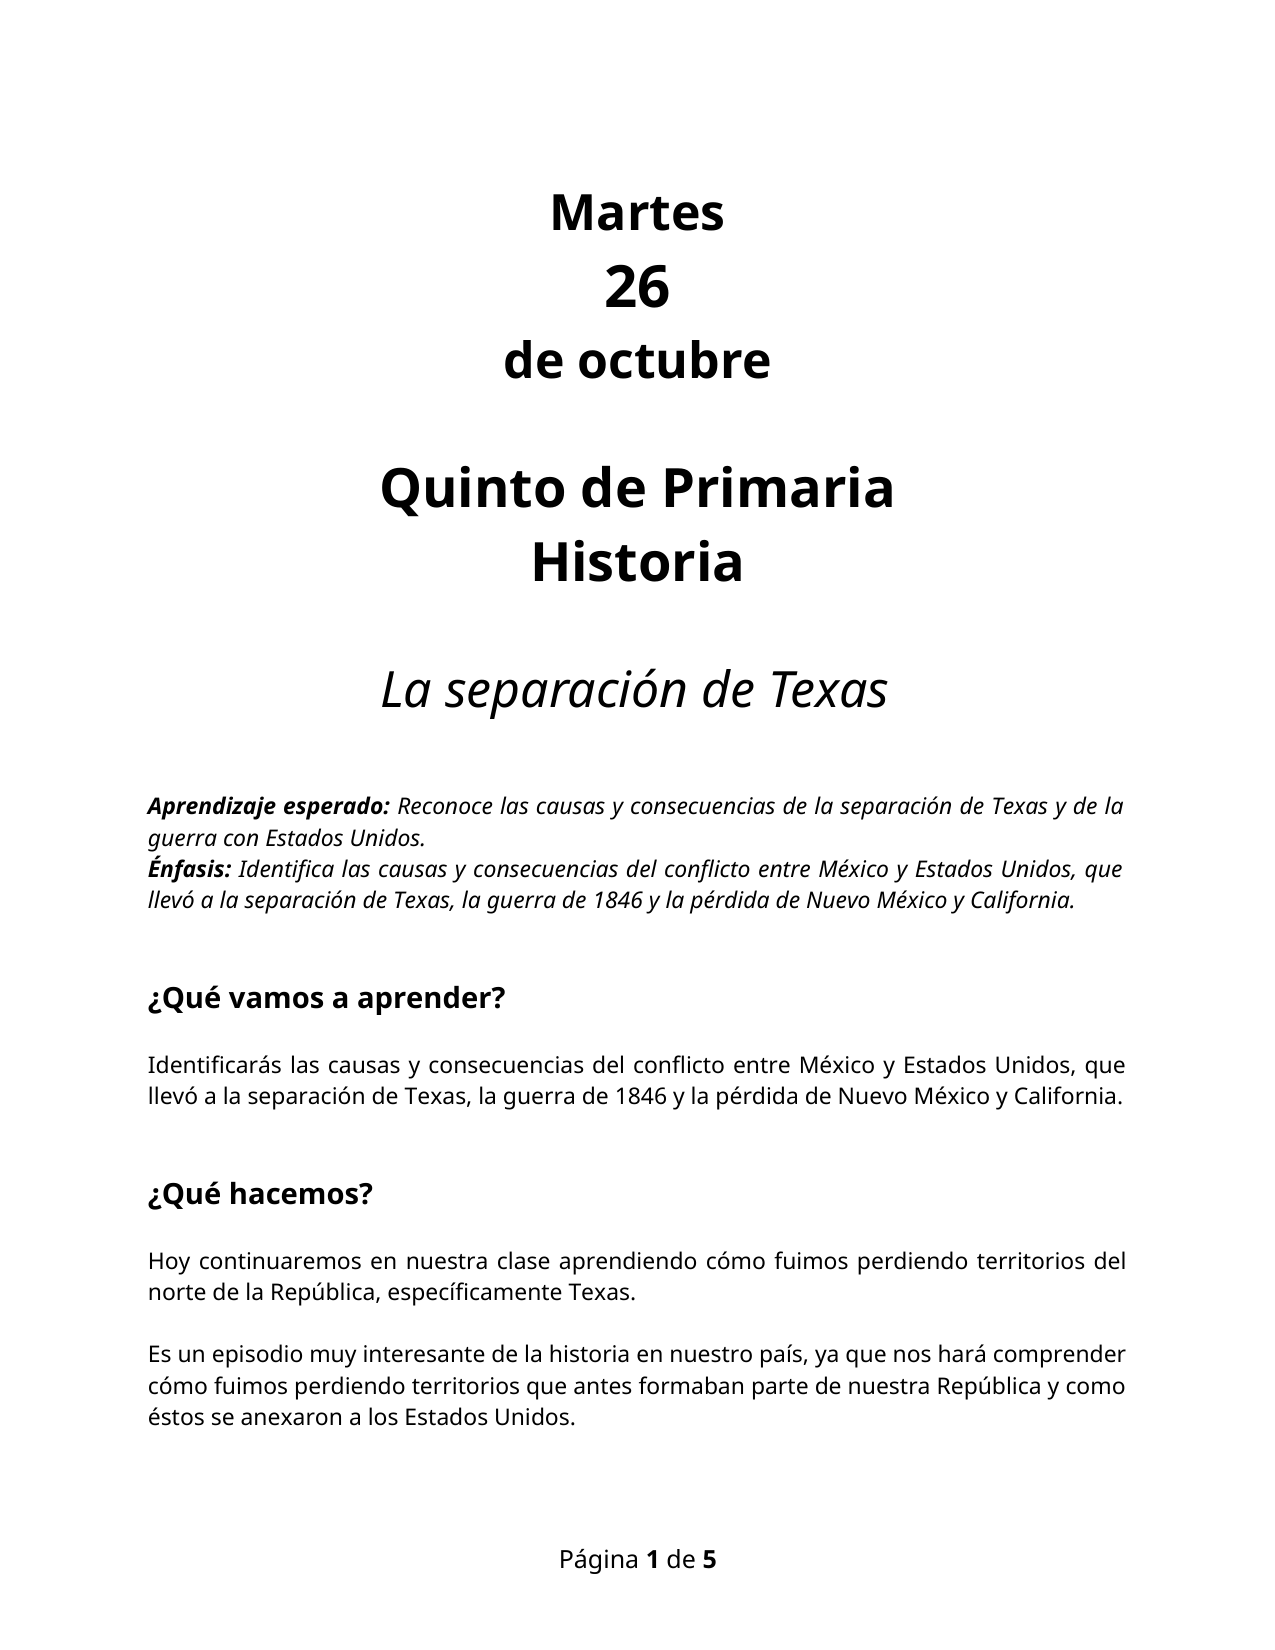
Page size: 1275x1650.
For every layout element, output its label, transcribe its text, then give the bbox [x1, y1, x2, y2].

text Es un episodio muy interesante de la historia en nuestro país, ya que nos hará comprender cómo fuimos perdiendo territorios que antes formaban parte de nuestra República y como éstos se anexaron a los Estados Unidos. [148, 1338, 1127, 1432]
text Historia [148, 523, 1127, 597]
text La separación de Texas [148, 654, 1127, 722]
text de octubre [148, 325, 1127, 393]
text Énfasis: Identifica las causas y consecuencias del conflicto entre México y Estados Unidos, que llevó a la separación de Texas, la guerra de 1846 y la pérdida de Nuevo México y California. [148, 853, 1127, 915]
text ¿Qué vamos a aprender? [148, 978, 1127, 1017]
text ¿Qué hacemos? [148, 1174, 1127, 1213]
text 26 [148, 245, 1127, 325]
text Aprendizaje esperado: Reconoce las causas y consecuencias de la separación de Texas y de la guerra con Estados Unidos. [148, 790, 1127, 853]
text Martes [148, 177, 1127, 245]
text Quinto de Primaria [148, 450, 1127, 523]
text Identificarás las causas y consecuencias del conflicto entre México y Estados Unidos, que llevó a la separación de Texas, la guerra de 1846 y la pérdida de Nuevo México y California. [148, 1049, 1127, 1111]
text Hoy continuaremos en nuestra clase aprendiendo cómo fuimos perdiendo territorios del norte de la República, específicamente Texas. [148, 1244, 1127, 1307]
